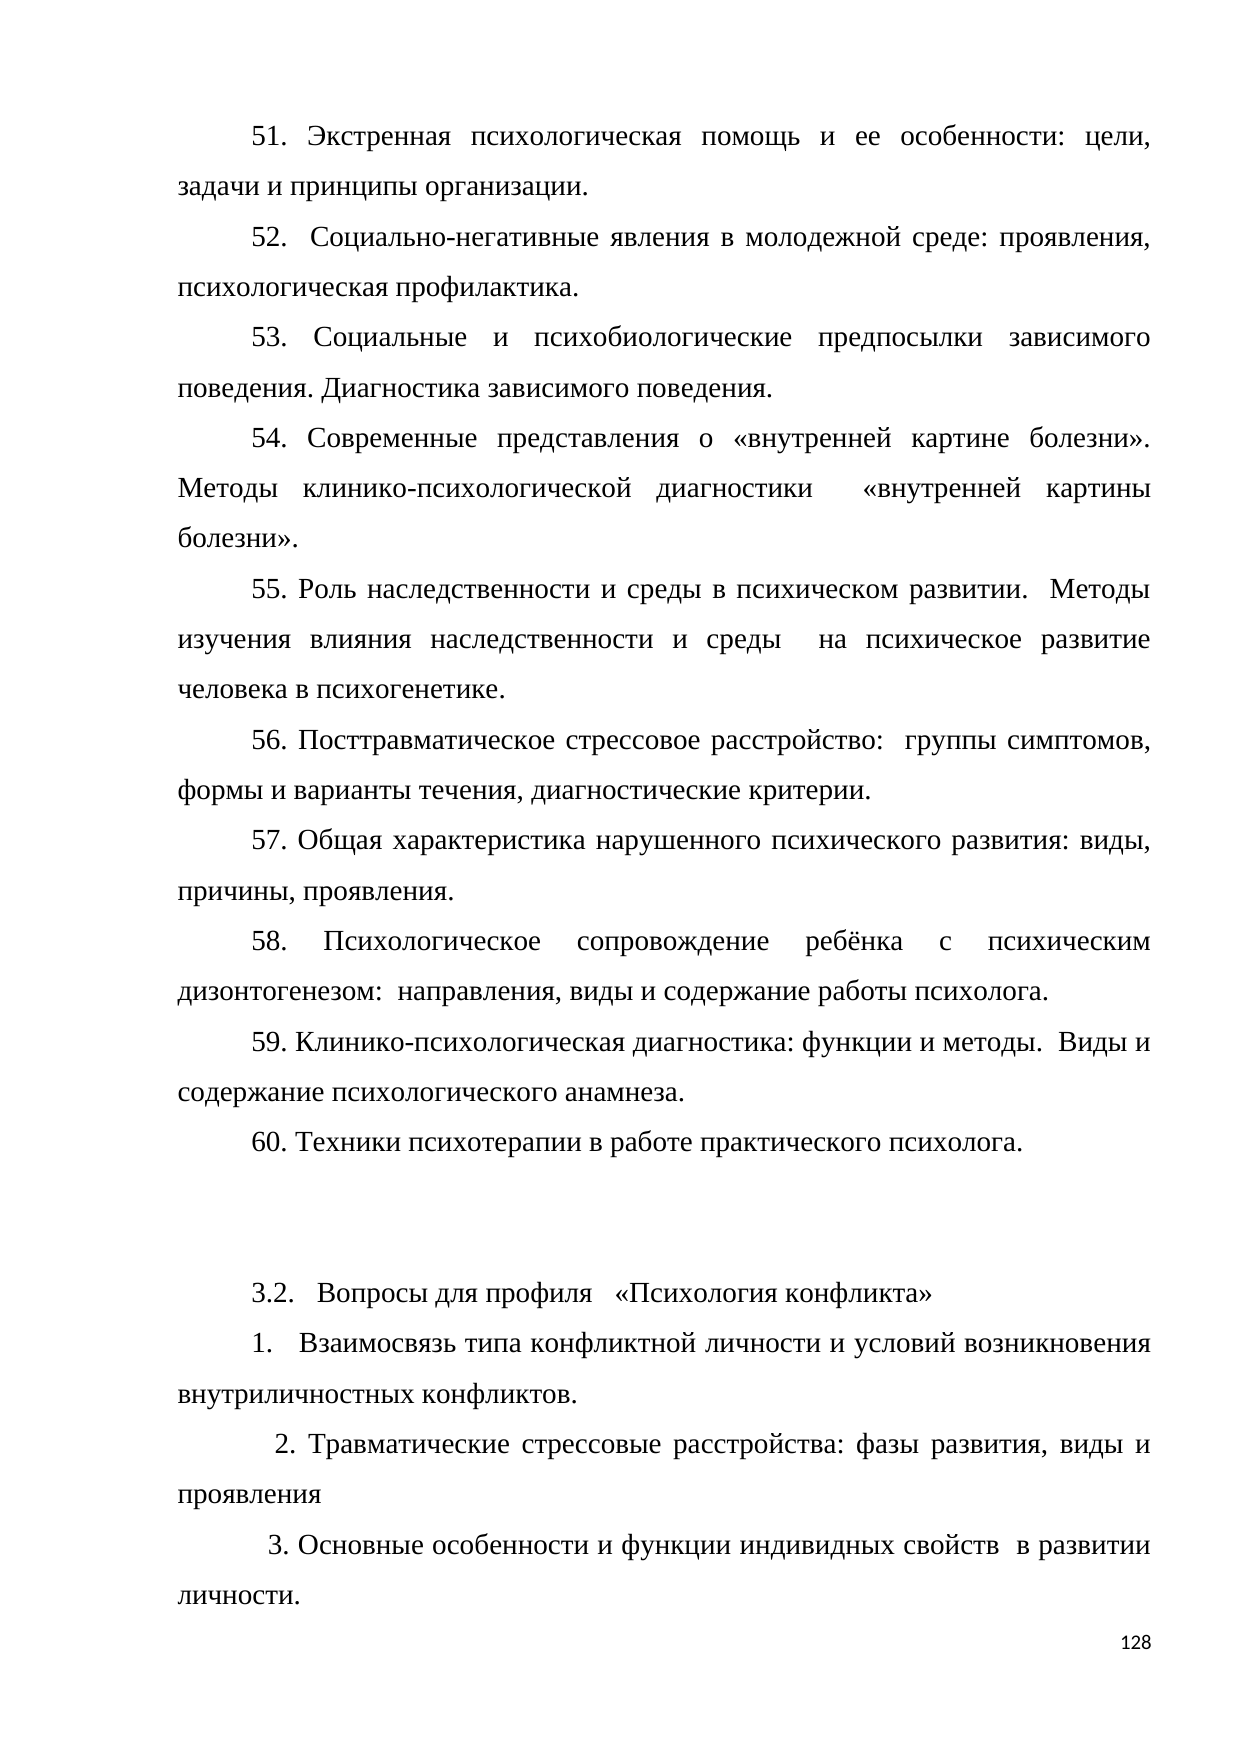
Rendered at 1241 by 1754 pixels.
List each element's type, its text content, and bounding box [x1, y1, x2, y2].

text 3. Основные особенности и функции индивидных свойств в развитии личности. [177, 1527, 1152, 1611]
text 2. Травматические стрессовые расстройства: фазы развития, виды и проявления [177, 1426, 1152, 1510]
text 52. Социально-негативные явления в молодежной среде: проявления, психологическая профилактика. [177, 219, 1152, 303]
text 60. Техники психотерапии в работе практического психолога. [177, 1124, 1152, 1158]
text 55. Роль наследственности и среды в психическом развитии. Методы изучения влияния наследственности и среды на психическое развитие человека в психогенетике. [177, 571, 1152, 705]
text 1. Взаимосвязь типа конфликтной личности и условий возникновения внутриличностных конфликтов. [177, 1326, 1152, 1409]
text 54. Современные представления о «внутренней картине болезни». Методы клинико-психологической диагностики «внутренней картины болезни». [177, 420, 1152, 554]
text 58. Психологическое сопровождение ребёнка с психическим дизонтогенезом: направления, виды и содержание работы психолога. [177, 923, 1152, 1007]
text 59. Клинико-психологическая диагностика: функции и методы. Виды и содержание психологического анамнеза. [177, 1024, 1152, 1108]
list 3.2. Вопросы для профиля «Психология конфликта» [251, 1275, 1152, 1309]
text 56. Посттравматическое стрессовое расстройство: группы симптомов, формы и варианты течения, диагностические критерии. [177, 722, 1152, 806]
text 57. Общая характеристика нарушенного психического развития: виды, причины, проявления. [177, 822, 1152, 906]
text 51. Экстренная психологическая помощь и ее особенности: цели, задачи и принципы организации. [177, 118, 1152, 202]
text 53. Социальные и психобиологические предпосылки зависимого поведения. Диагностика зависимого поведения. [177, 319, 1152, 403]
